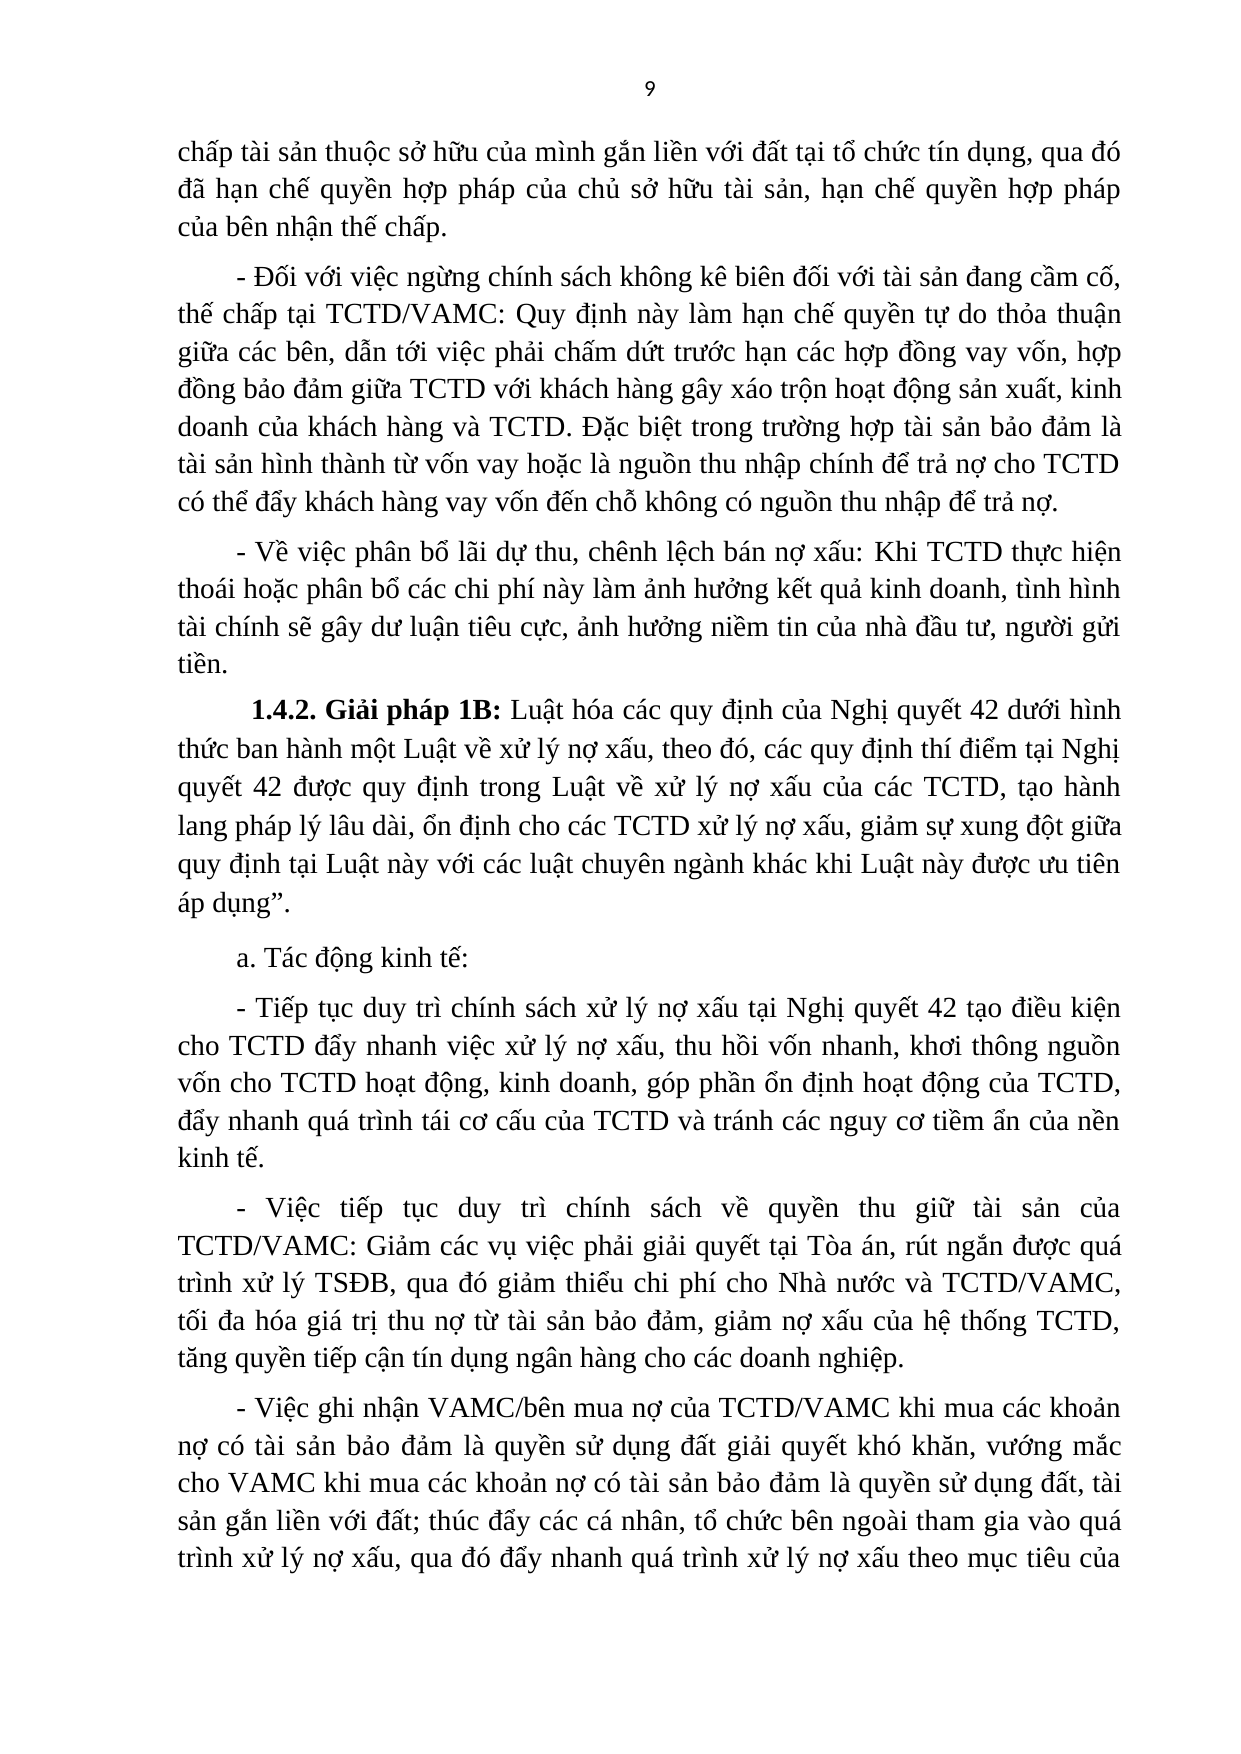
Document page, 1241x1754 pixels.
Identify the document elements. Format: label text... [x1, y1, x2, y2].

text - Tiếp tục duy trì chính sách xử lý nợ xấu tại Nghị quyết 42 tạo điều kiện cho TCTD đẩy nhanh việc xử lý nợ xấu, thu hồi vốn nhanh, khơi thông nguồn vốn cho TCTD hoạt động, kinh doanh, góp phần ổn định hoạt động của TCTD, đẩy nhanh quá trình tái cơ cấu của TCTD và tránh các nguy cơ tiềm ẩn của nền kinh tế. [177, 986, 1122, 1174]
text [177, 130, 1122, 242]
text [177, 1386, 1122, 1574]
text - Đối với việc ngừng chính sách không kê biên đối với tài sản đang cầm cố, thế chấp tại TCTD/VAMC: Quy định này làm hạn chế quyền tự do thỏa thuận giữa các bên, dẫn tới việc phải chấm dứt trước hạn các hợp đồng vay vốn, hợp đồng bảo đảm giữa TCTD với khách hàng gây xáo trộn hoạt động sản xuất, kinh doanh của khách hàng và TCTD. Đặc biệt trong trường hợp tài sản bảo đảm là tài sản hình thành từ vốn vay hoặc là nguồn thu nhập chính để trả nợ cho TCTD có thể đẩy khách hàng vay vốn đến chỗ không có nguồn thu nhập để trả nợ. [177, 255, 1122, 517]
text a. Tác động kinh tế: [177, 936, 1122, 974]
text 1.4.2. Giải pháp 1B: Luật hóa các quy định của Nghị quyết 42 dưới hình thức ban hành một Luật về xử lý nợ xấu, theo đó, các quy định thí điểm tại Nghị quyết 42 được quy định trong Luật về xử lý nợ xấu của các TCTD, tạo hành lang pháp lý lâu dài, ổn định cho các TCTD xử lý nợ xấu, giảm sự xung đột giữa quy định tại Luật này với các luật chuyên ngành khác khi Luật này được ưu tiên áp dụng”. [177, 692, 1122, 919]
text - Việc tiếp tục duy trì chính sách về quyền thu giữ tài sản của TCTD/VAMC: Giảm các vụ việc phải giải quyết tại Tòa án, rút ngắn được quá trình xử lý TSĐB, qua đó giảm thiểu chi phí cho Nhà nước và TCTD/VAMC, tối đa hóa giá trị thu nợ từ tài sản bảo đảm, giảm nợ xấu của hệ thống TCTD, tăng quyền tiếp cận tín dụng ngân hàng cho các doanh nghiệp. [177, 1186, 1122, 1374]
text - Về việc phân bổ lãi dự thu, chênh lệch bán nợ xấu: Khi TCTD thực hiện thoái hoặc phân bổ các chi phí này làm ảnh hưởng kết quả kinh doanh, tình hình tài chính sẽ gây dư luận tiêu cực, ảnh hưởng niềm tin của nhà đầu tư, người gửi tiền. [177, 530, 1122, 680]
